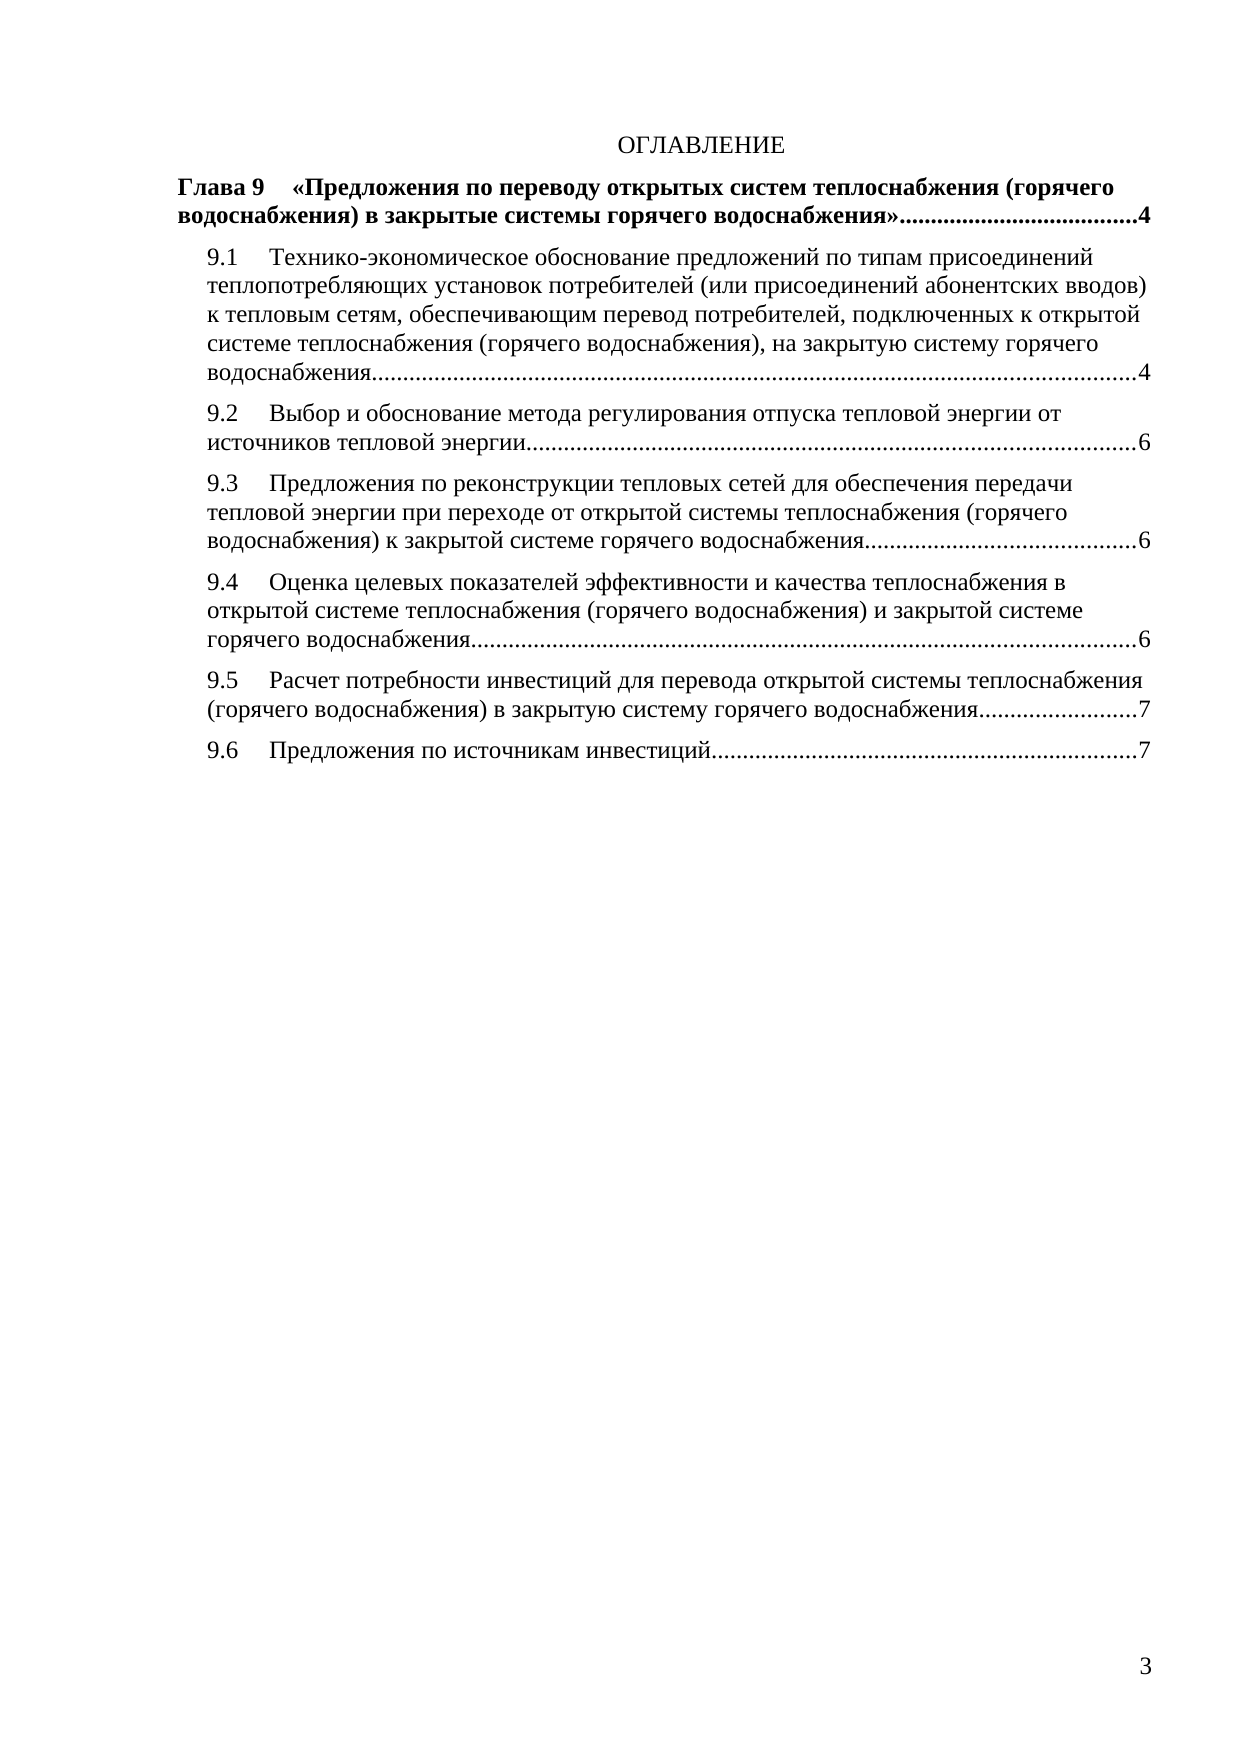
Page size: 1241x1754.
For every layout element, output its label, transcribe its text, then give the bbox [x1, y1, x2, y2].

text ОГЛАВЛЕНИЕ [177, 131, 1152, 159]
text 9.3 Предложения по реконструкции тепловых сетей для обеспечения передачи тепловой энергии при переходе от открытой системы теплоснабжения (горячего водоснабжения) к закрытой системе горячего водоснабжения 6 [207, 468, 1152, 554]
text Глава 9 «Предложения по переводу открытых систем теплоснабжения (горячего водоснабжения) в закрытые системы горячего водоснабжения» 4 [177, 172, 1152, 229]
text 9.6 Предложения по источникам инвестиций 7 [207, 736, 1152, 764]
text 9.2 Выбор и обоснование метода регулирования отпуска тепловой энергии от источников тепловой энергии 6 [207, 398, 1152, 456]
text 9.4 Оценка целевых показателей эффективности и качества теплоснабжения в открытой системе теплоснабжения (горячего водоснабжения) и закрытой системе горячего водоснабжения 6 [207, 567, 1152, 653]
text 9.5 Расчет потребности инвестиций для перевода открытой системы теплоснабжения (горячего водоснабжения) в закрытую систему горячего водоснабжения 7 [207, 666, 1152, 723]
text 9.1 Технико-экономическое обоснование предложений по типам присоединений теплопотребляющих установок потребителей (или присоединений абонентских вводов) к тепловым сетям, обеспечивающим перевод потребителей, подключенных к открытой системе теплоснабжения (горячего водоснабжения), на закрытую систему горячего водоснабжения 4 [207, 242, 1152, 386]
